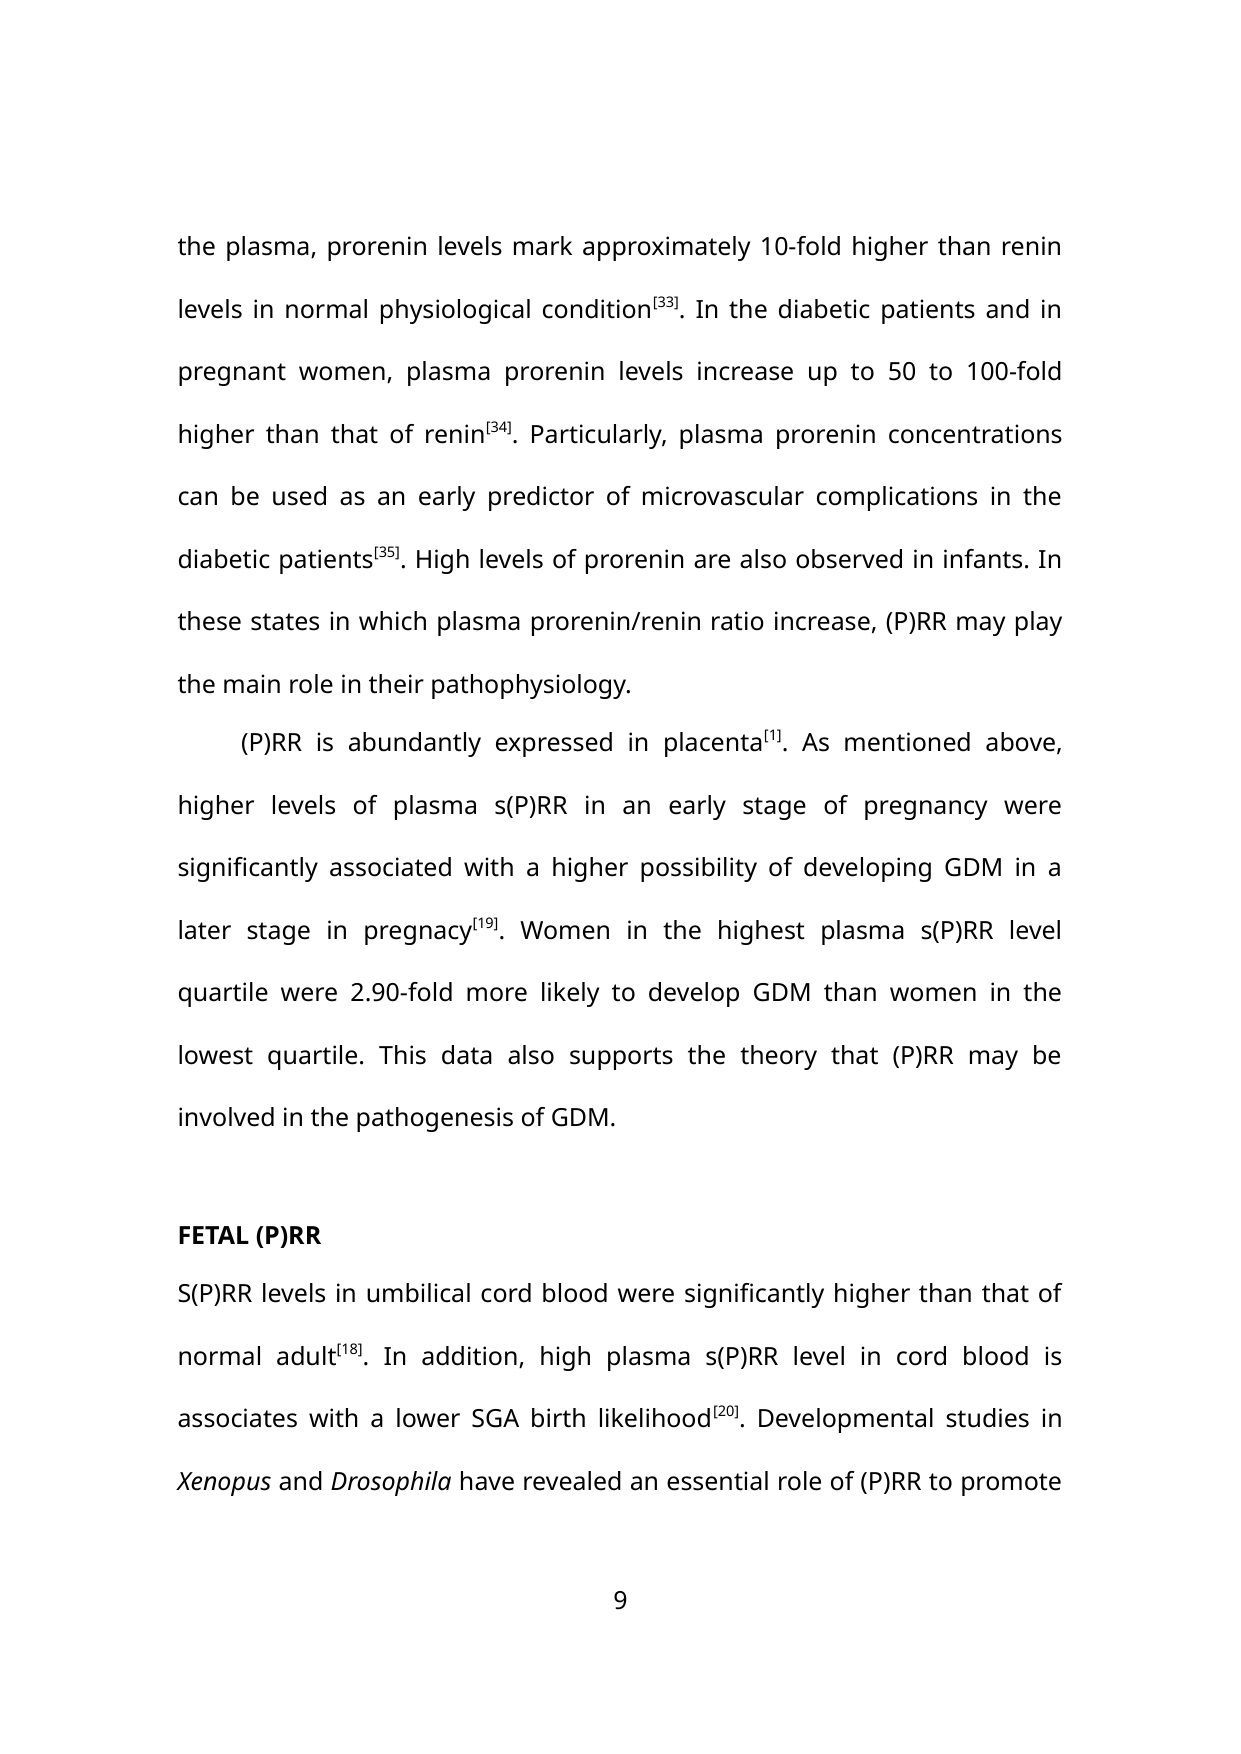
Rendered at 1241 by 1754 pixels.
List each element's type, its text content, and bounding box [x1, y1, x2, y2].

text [177, 225, 1063, 704]
text (P)RR is abundantly expressed in placenta[1]. As mentioned above, higher levels of plasma s(P)RR in an early stage of pregnancy were significantly associated with a higher possibility of developing GDM in a later stage in pregnacy[19]. Women in the highest plasma s(P)RR level quartile were 2.90-fold more likely to develop GDM than women in the lowest quartile. This data also supports the theory that (P)RR may be involved in the pathogenesis of GDM. [177, 721, 1063, 1138]
text FETAL (P)RR [177, 1213, 1063, 1255]
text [177, 1272, 1063, 1501]
